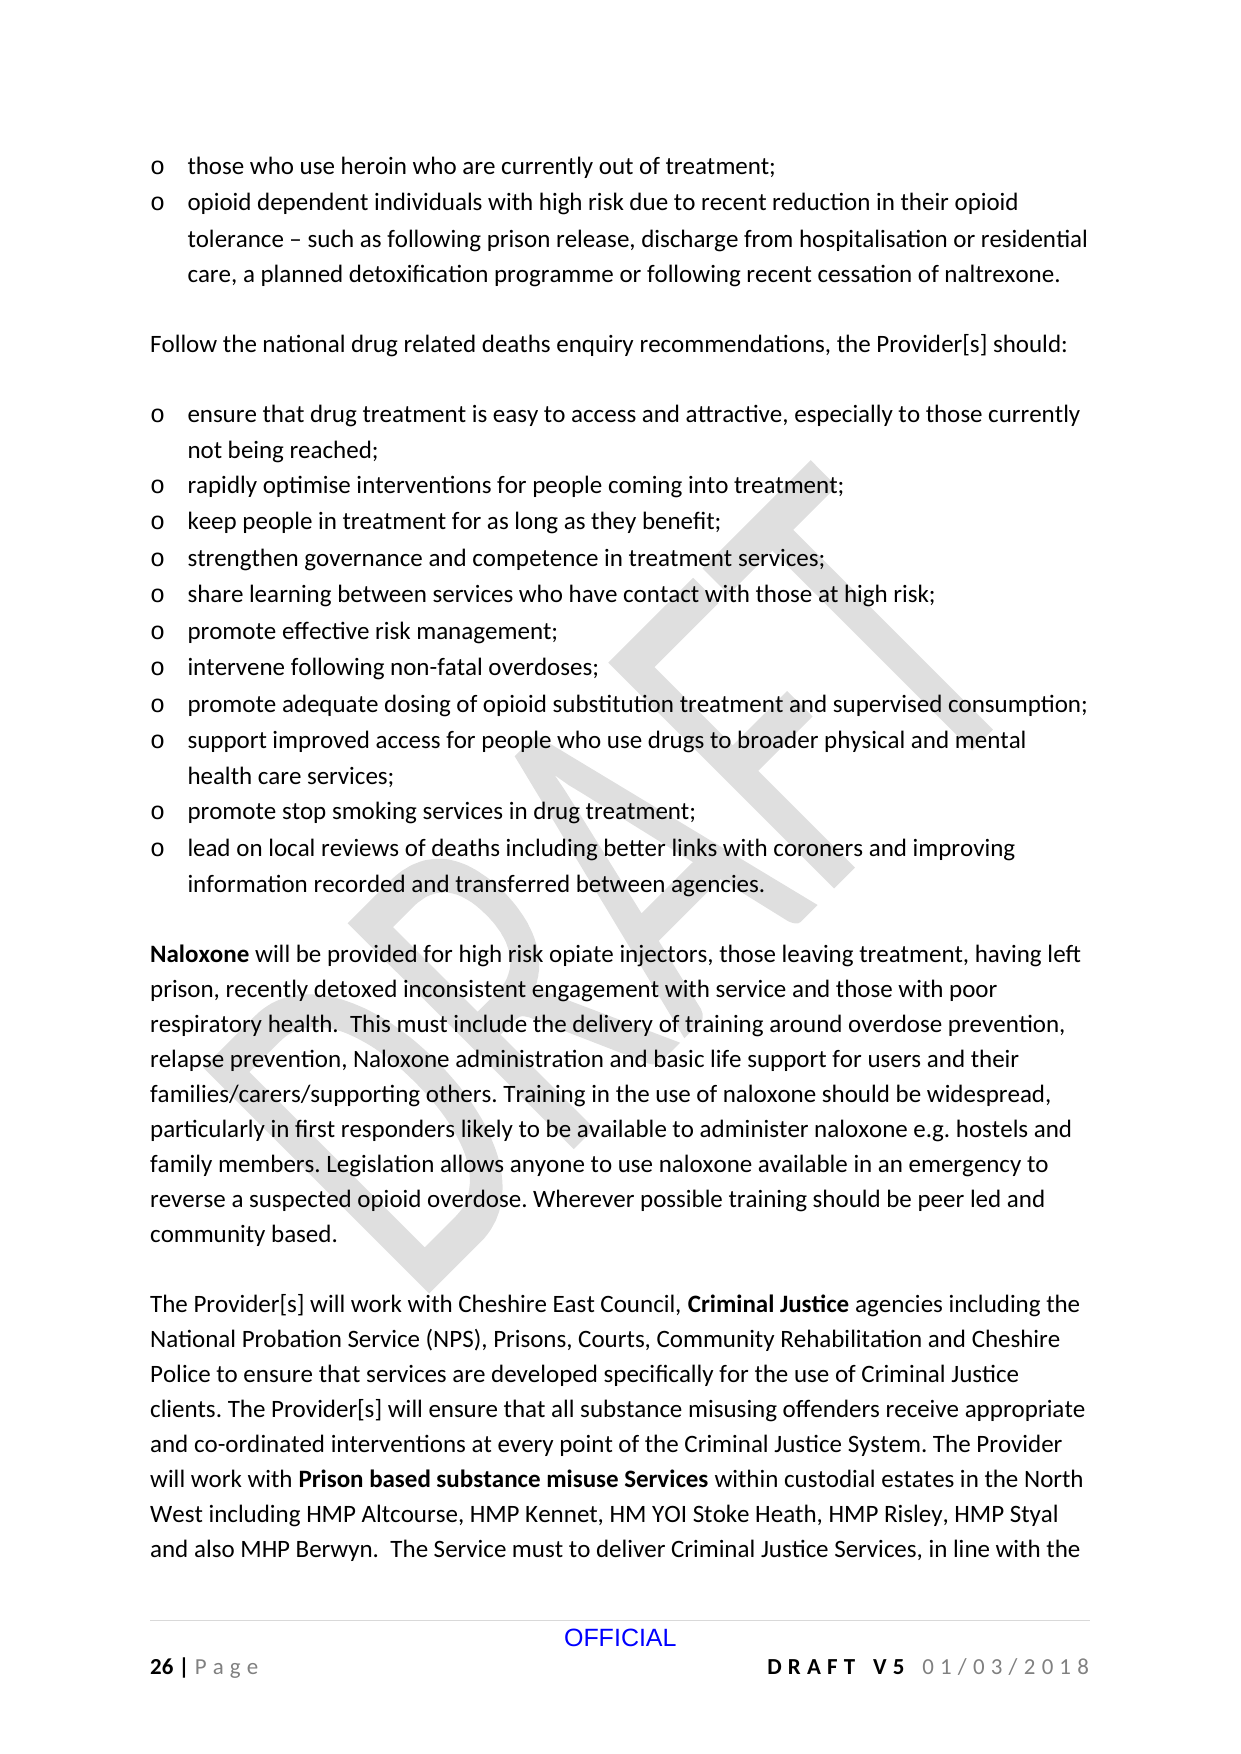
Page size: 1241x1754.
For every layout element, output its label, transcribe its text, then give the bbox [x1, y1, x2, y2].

list ensure that drug treatment is easy to access and attractive, especially to those currently not being reached; [150, 398, 1090, 464]
list intervene following non-fatal overdoses; [150, 651, 1090, 683]
text Follow the national drug related deaths enquiry recommendations, the Provider[s] should: [150, 328, 1090, 358]
list share learning between services who have contact with those at high risk; [150, 578, 1090, 610]
list keep people in treatment for as long as they benefit; [150, 505, 1090, 537]
list rapidly optimise interventions for people coming into treatment; [150, 469, 1090, 501]
list those who use heroin who are currently out of treatment; [150, 150, 1090, 182]
list promote adequate dosing of opioid substitution treatment and supervised consumption; [150, 688, 1090, 719]
list promote effective risk management; [150, 615, 1090, 647]
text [150, 1288, 1090, 1564]
list strengthen governance and competence in treatment services; [150, 542, 1090, 574]
list support improved access for people who use drugs to broader physical and mental health care services; [150, 724, 1090, 791]
list promote stop smoking services in drug treatment; [150, 795, 1090, 827]
text Naloxone will be provided for high risk opiate injectors, those leaving treatment, having left prison, recently detoxed inconsistent engagement with service and those with poor respiratory health. This must include the delivery of training around overdose prevention, relapse prevention, Naloxone administration and basic life support for users and their families/carers/supporting others. Training in the use of naloxone should be widespread, particularly in first responders likely to be available to administer naloxone e.g. hostels and family members. Legislation allows anyone to use naloxone available in an emergency to reverse a suspected opioid overdose. Wherever possible training should be peer led and community based. [150, 938, 1090, 1249]
list lead on local reviews of deaths including better links with coroners and improving information recorded and transferred between agencies. [150, 832, 1090, 899]
list opioid dependent individuals with high risk due to recent reduction in their opioid tolerance – such as following prison release, discharge from hospitalisation or residential care, a planned detoxification programme or following recent cessation of naltrexone. [150, 186, 1090, 288]
